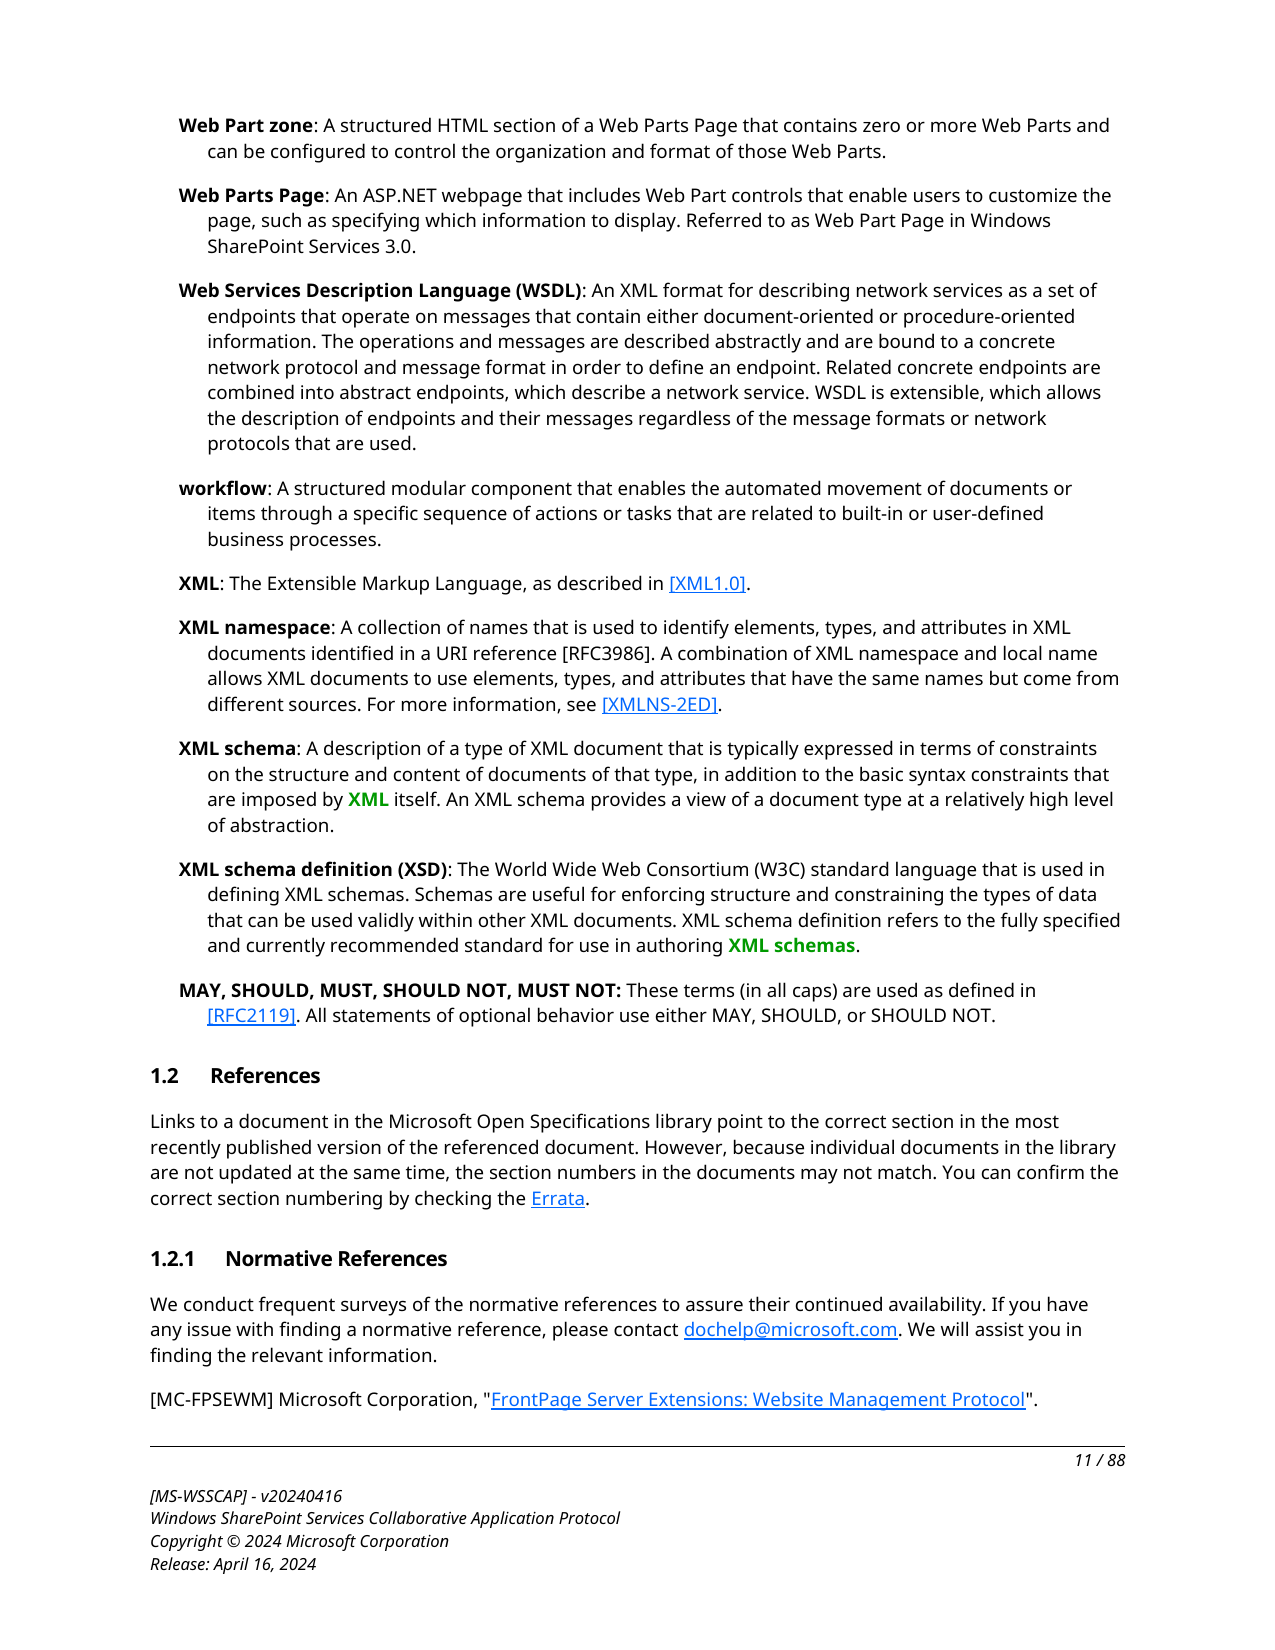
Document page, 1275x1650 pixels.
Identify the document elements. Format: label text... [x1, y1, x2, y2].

subtitle Normative References [150, 1244, 1125, 1272]
text XML namespace: A collection of names that is used to identify elements, types, and attributes in XML documents identified in a URI reference [RFC3986]. A combination of XML namespace and local name allows XML documents to use elements, types, and attributes that have the same names but come from different sources. For more information, see [XMLNS-2ED]. [178, 614, 1125, 717]
text XML: The Extensible Markup Language, as described in [XML1.0]. [178, 570, 1125, 596]
text [MC-FPSEWM] Microsoft Corporation, "FrontPage Server Extensions: Website Management Protocol". [150, 1387, 1125, 1412]
text XML schema definition (XSD): The World Wide Web Consortium (W3C) standard language that is used in defining XML schemas. Schemas are useful for enforcing structure and constraining the types of data that can be used validly within other XML documents. XML schema definition refers to the fully specified and currently recommended standard for use in authoring XML schemas. [178, 856, 1125, 958]
text workflow: A structured modular component that enables the automated movement of documents or items through a specific sequence of actions or tasks that are related to built-in or user-defined business processes. [178, 475, 1125, 552]
text Web Services Description Language (WSDL): An XML format for describing network services as a set of endpoints that operate on messages that contain either document-oriented or procedure-oriented information. The operations and messages are described abstractly and are bound to a concrete network protocol and message format in order to define an endpoint. Related concrete endpoints are combined into abstract endpoints, which describe a network service. WSDL is extensible, which allows the description of endpoints and their messages regardless of the message formats or network protocols that are used. [178, 278, 1125, 456]
text XML schema: A description of a type of XML document that is typically expressed in terms of constraints on the structure and content of documents of that type, in addition to the basic syntax constraints that are imposed by XML itself. An XML schema provides a view of a document type at a relatively high level of abstraction. [178, 735, 1125, 837]
subtitle References [150, 1061, 1125, 1090]
text Web Part zone: A structured HTML section of a Web Parts Page that contains zero or more Web Parts and can be configured to control the organization and format of those Web Parts. [178, 112, 1125, 163]
text Web Parts Page: An ASP.NET webpage that includes Web Part controls that enable users to customize the page, such as specifying which information to display. Referred to as Web Part Page in Windows SharePoint Services 3.0. [178, 182, 1125, 259]
text MAY, SHOULD, MUST, SHOULD NOT, MUST NOT: These terms (in all caps) are used as defined in [RFC2119]. All statements of optional behavior use either MAY, SHOULD, or SHOULD NOT. [178, 977, 1125, 1028]
text We conduct frequent surveys of the normative references to assure their continued availability. If you have any issue with finding a normative reference, please contact dochelp@microsoft.com. We will assist you in finding the relevant information. [150, 1291, 1125, 1368]
text Links to a document in the Microsoft Open Specifications library point to the correct section in the most recently published version of the referenced document. However, because individual documents in the library are not updated at the same time, the section numbers in the documents may not match. You can confirm the correct section numbering by checking the Errata. [150, 1109, 1125, 1211]
